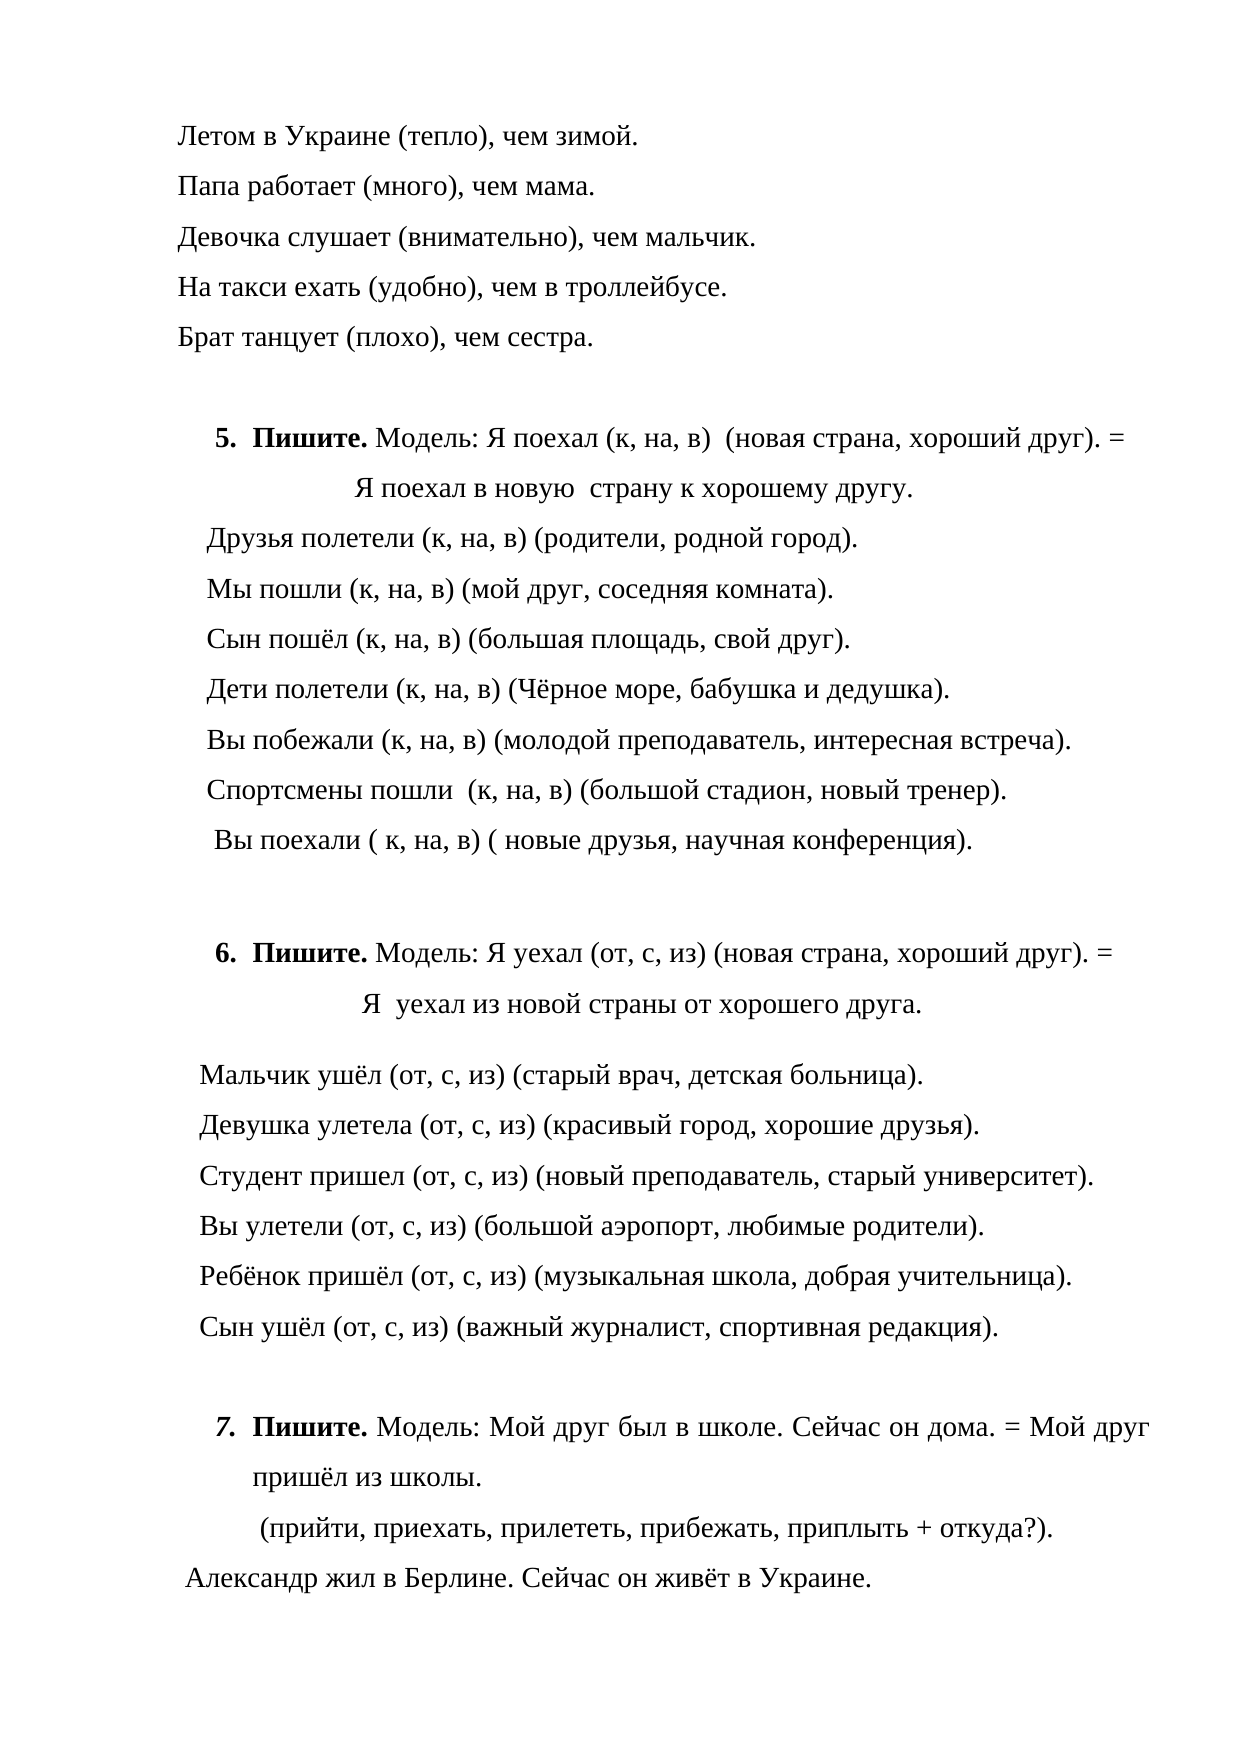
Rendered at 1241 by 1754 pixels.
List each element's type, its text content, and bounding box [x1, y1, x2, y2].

text Девушка улетела (от, с, из) (красивый город, хорошие друзья). [177, 1107, 1152, 1141]
text Вы улетели (от, с, из) (большой аэропорт, любимые родители). [177, 1208, 1152, 1242]
text Александр жил в Берлине. Сейчас он живёт в Украине. [177, 1560, 1152, 1594]
text Мы пошли (к, на, в) (мой друг, соседняя комната). [177, 571, 1152, 604]
text Вы побежали (к, на, в) (молодой преподаватель, интересная встреча). [177, 722, 1152, 755]
list Пишите. Модель: Мой друг был в школе. Сейчас он дома. = Мой друг пришёл из школы. [215, 1409, 1152, 1493]
text Сын ушёл (от, с, из) (важный журналист, спортивная редакция). [177, 1309, 1152, 1342]
list Пишите. Модель: Я поехал (к, на, в) (новая страна, хороший друг). = [215, 420, 1152, 453]
text Вы поехали ( к, на, в) ( новые друзья, научная конференция). [177, 822, 1152, 856]
list Я уехал из новой страны от хорошего друга. [252, 986, 1152, 1019]
text Я поехал в новую страну к хорошему другу. [252, 470, 1152, 504]
text Студент пришел (от, с, из) (новый преподаватель, старый университет). [177, 1158, 1152, 1191]
list (прийти, приехать, прилететь, прибежать, приплыть + откуда?). [252, 1510, 1152, 1543]
text Брат танцует (плохо), чем сестра. [177, 319, 1152, 353]
text Сын пошёл (к, на, в) (большая площадь, свой друг). [177, 621, 1152, 655]
text Мальчик ушёл (от, с, из) (старый врач, детская больница). [177, 1057, 1152, 1091]
text Ребёнок пришёл (от, с, из) (музыкальная школа, добрая учительница). [177, 1258, 1152, 1292]
text Спортсмены пошли (к, на, в) (большой стадион, новый тренер). [177, 772, 1152, 806]
text Папа работает (много), чем мама. [177, 168, 1152, 202]
text Летом в Украине (тепло), чем зимой. [177, 118, 1152, 152]
list Пишите. Модель: Я уехал (от, с, из) (новая страна, хороший друг). = [215, 936, 1152, 969]
text Друзья полетели (к, на, в) (родители, родной город). [177, 521, 1152, 554]
text Девочка слушает (внимательно), чем мальчик. [177, 219, 1152, 252]
text Дети полетели (к, на, в) (Чёрное море, бабушка и дедушка). [177, 672, 1152, 705]
text На такси ехать (удобно), чем в троллейбусе. [177, 269, 1152, 303]
